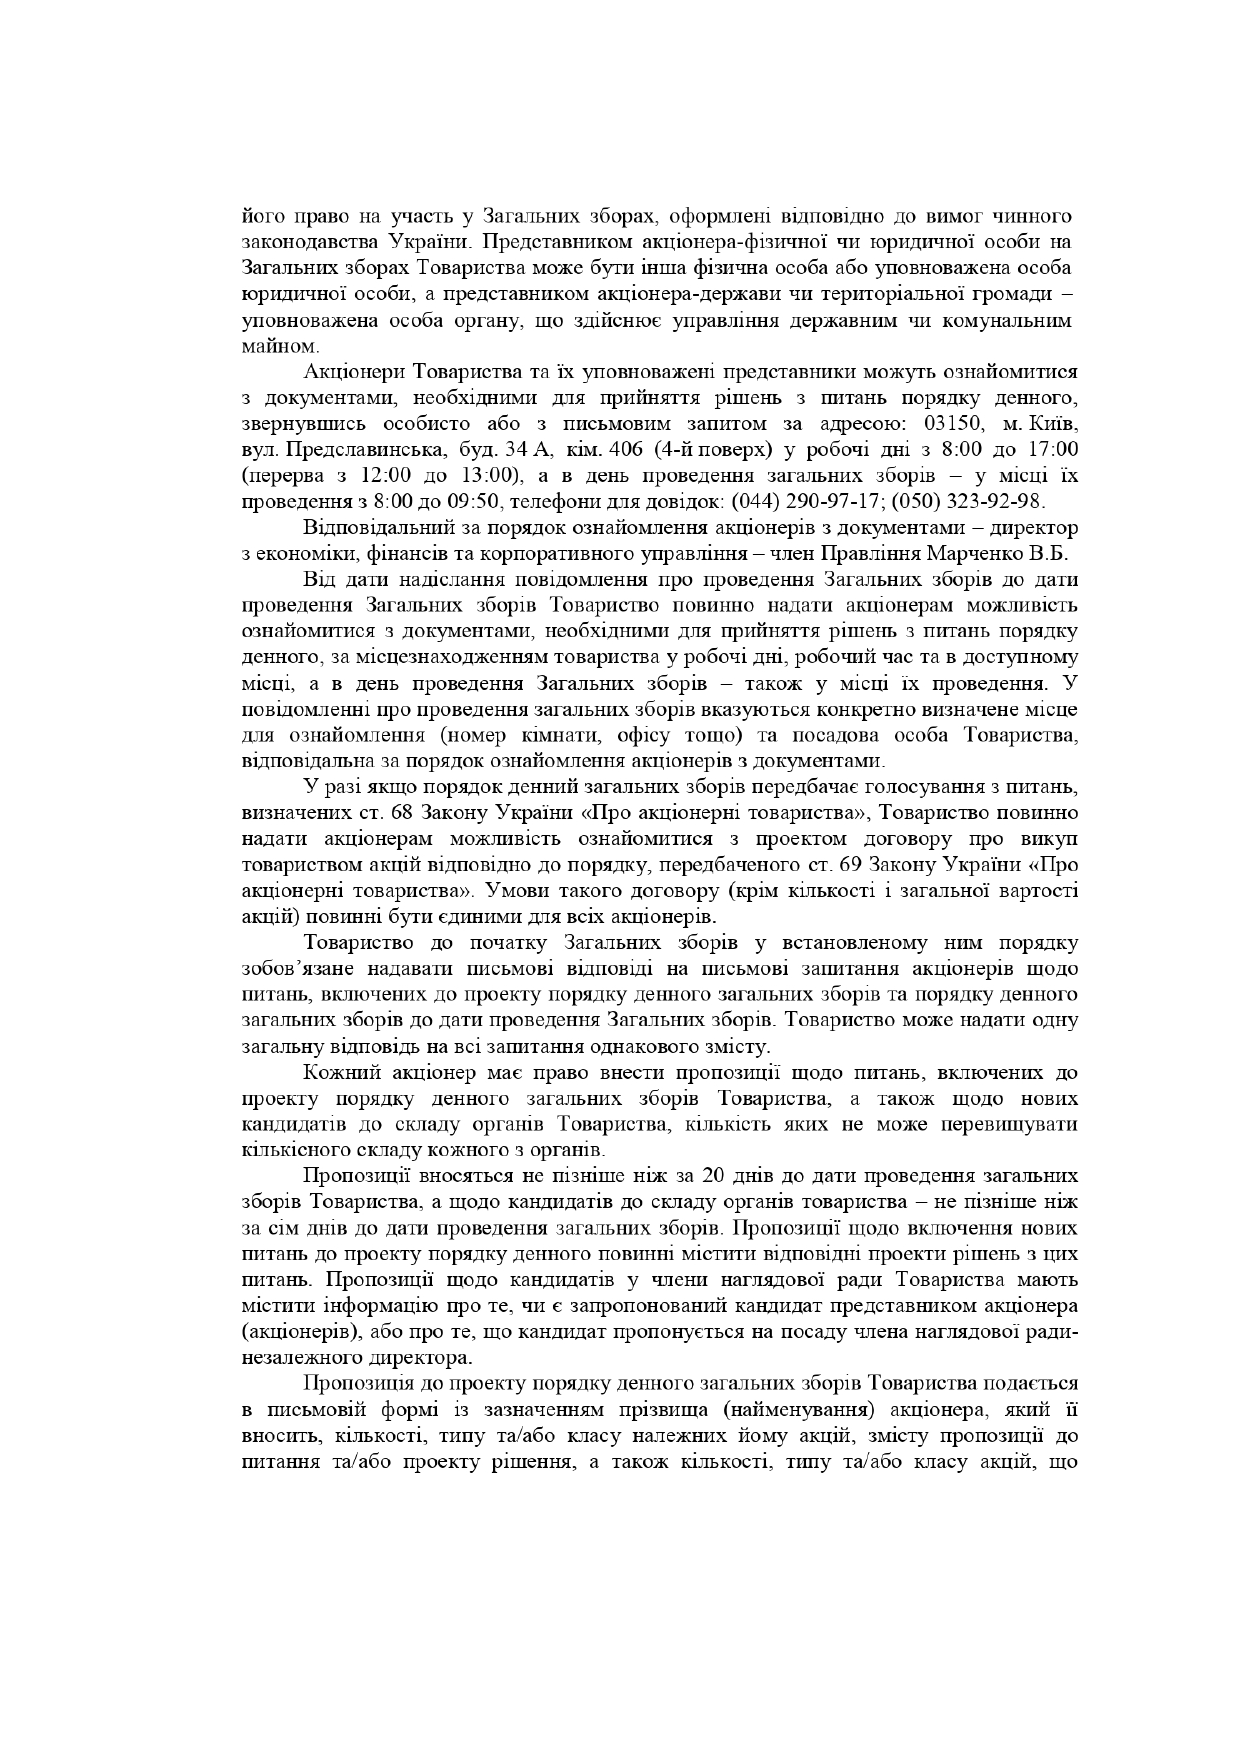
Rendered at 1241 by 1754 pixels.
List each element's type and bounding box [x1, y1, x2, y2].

picture [118, 118, 1152, 1579]
